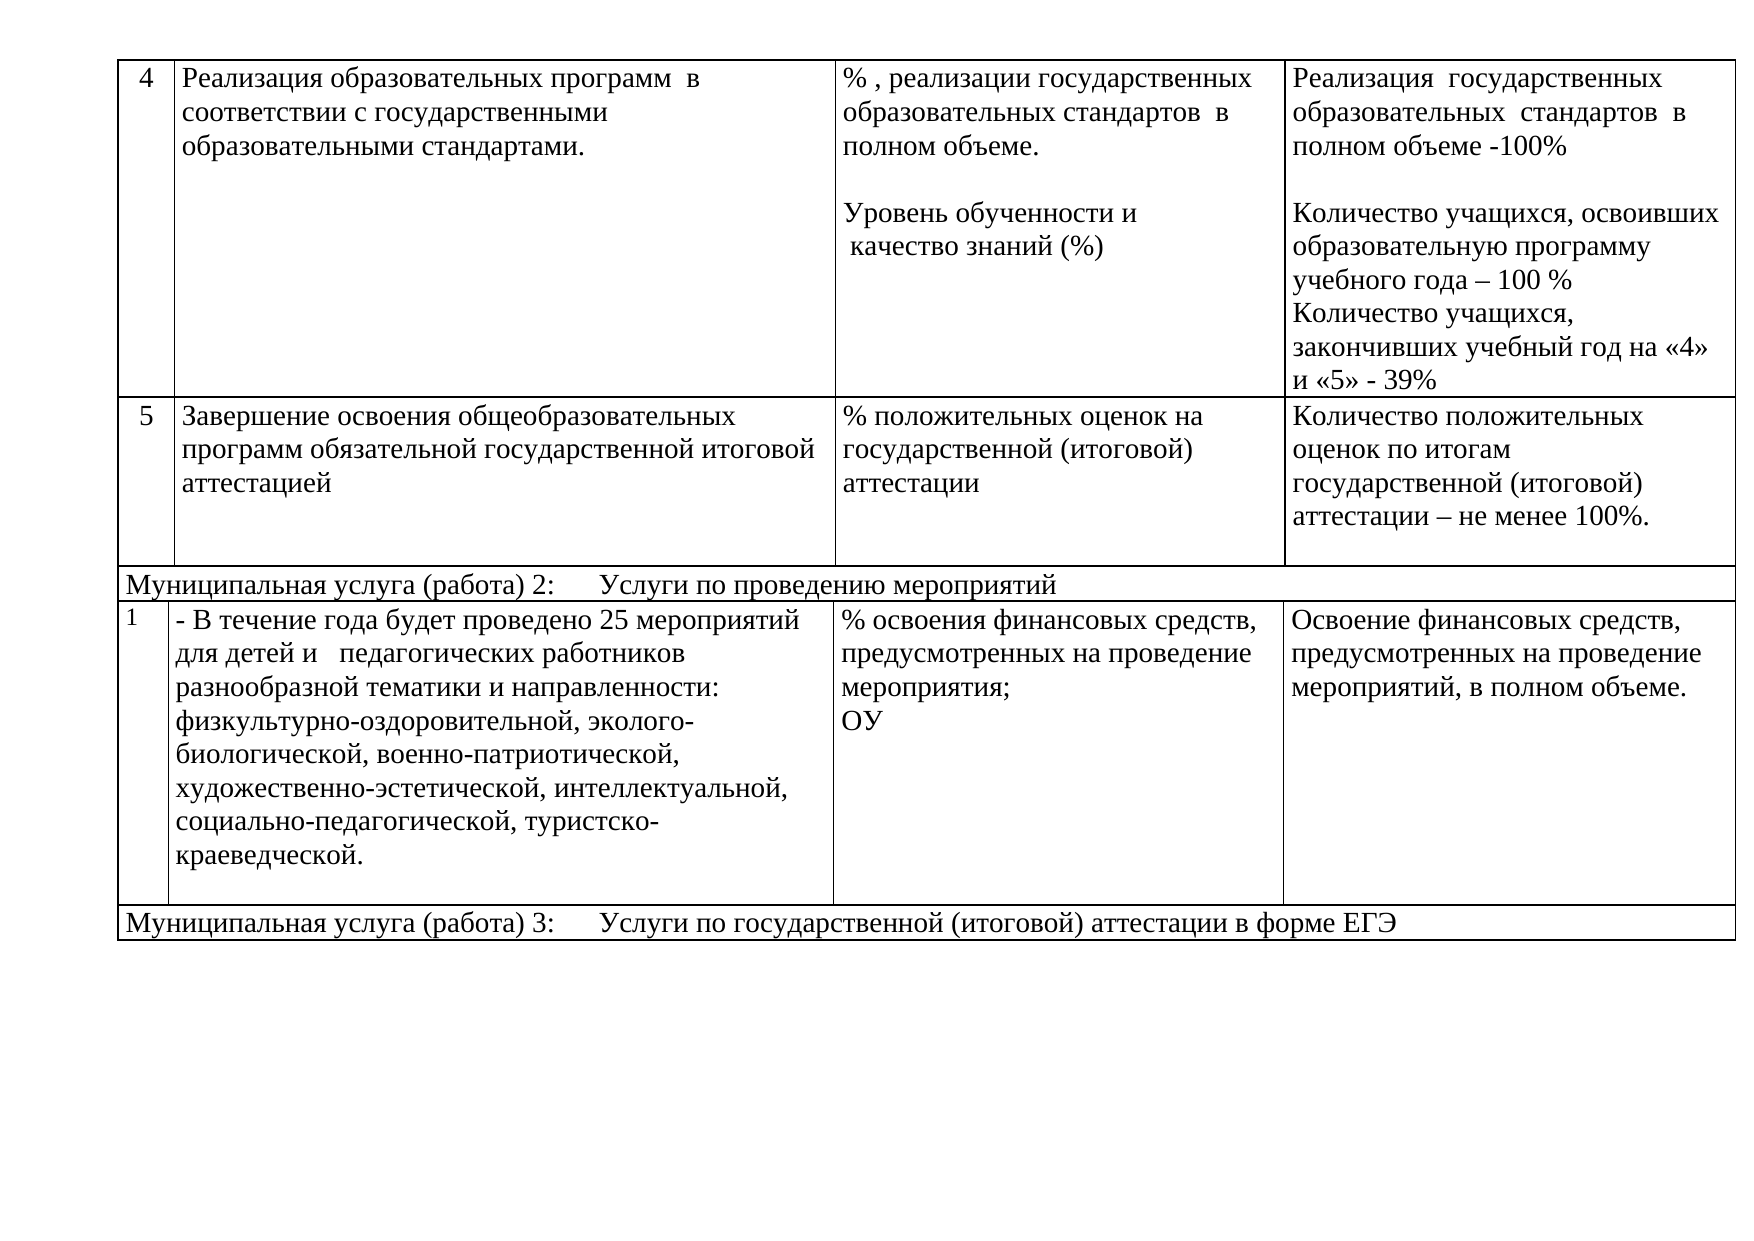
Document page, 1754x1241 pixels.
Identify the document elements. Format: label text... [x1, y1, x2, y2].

table_cell % , реализации государственных образовательных стандартов в полном объеме. Уровень обученности и качество знаний (%) [836, 61, 1284, 396]
table_cell Реализация государственных образовательных стандартов в полном объеме -100% Количество учащихся, освоивших образовательную программу учебного года – 100 % Количество учащихся, закончивших учебный год на «4» и «5» - 39% [1286, 61, 1735, 396]
table_cell % освоения финансовых средств, предусмотренных на проведение мероприятия; ОУ [834, 602, 1283, 904]
table_cell 4 [119, 61, 174, 396]
table_cell Муниципальная услуга (работа) 2: Услуги по проведению мероприятий [119, 567, 1735, 600]
table_cell Завершение освоения общеобразовательных программ обязательной государственной итоговой аттестацией [175, 398, 835, 565]
table_cell Освоение финансовых средств, предусмотренных на проведение мероприятий, в полном объеме. [1284, 602, 1735, 904]
table_cell Количество положительных оценок по итогам государственной (итоговой) аттестации – не менее 100%. [1286, 398, 1735, 565]
table_cell % положительных оценок на государственной (итоговой) аттестации [836, 398, 1284, 565]
table_cell - В течение года будет проведено 25 мероприятий для детей и педагогических работников разнообразной тематики и направленности: физкультурно-оздоровительной, эколого-биологической, военно-патриотической, художественно-эстетической, интеллектуальной, социально-педагогической, туристско-краеведческой. [169, 602, 833, 904]
table_cell 1 [119, 602, 168, 904]
table_cell Муниципальная услуга (работа) 3: Услуги по государственной (итоговой) аттестации в форме ЕГЭ [119, 906, 1735, 939]
table_cell 5 [119, 398, 174, 565]
table_cell Реализация образовательных программ в соответствии с государственными образовательными стандартами. [175, 61, 835, 396]
